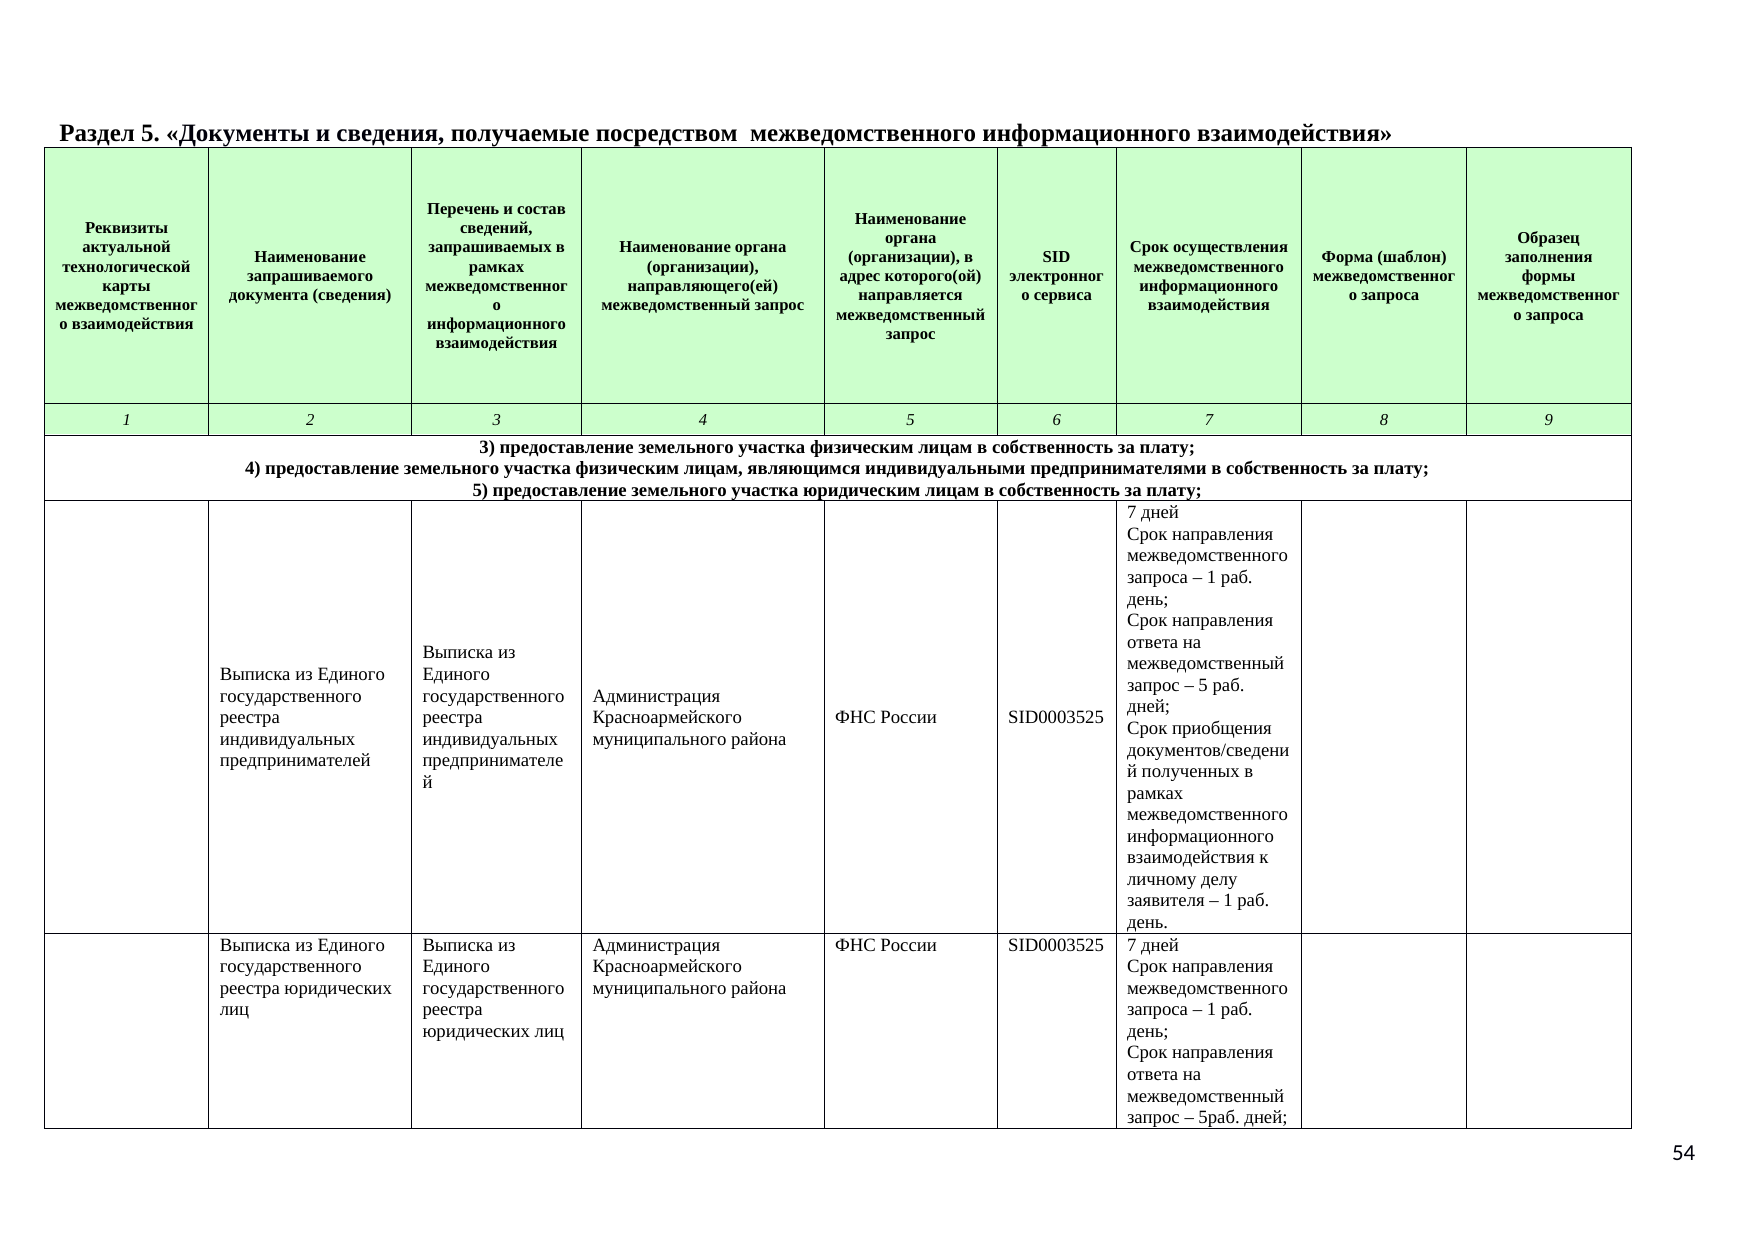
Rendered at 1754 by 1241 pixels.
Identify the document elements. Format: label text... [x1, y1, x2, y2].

table_cell ФНС России [825, 501, 997, 932]
table_header Срок осуществления межведомственного информационного взаимодействия [1117, 148, 1301, 403]
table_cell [412, 934, 581, 1128]
table_cell Выписка из Единого государственного реестра индивидуальных предпринимателей [209, 501, 411, 932]
table_cell 9 [1467, 404, 1631, 434]
table_cell [1302, 501, 1466, 932]
table_cell 7 [1117, 404, 1301, 434]
table_cell [1467, 501, 1631, 932]
table_cell ФНС России [825, 934, 997, 1128]
table_cell 2 [209, 404, 411, 434]
table_header Перечень и состав сведений, запрашиваемых в рамках межведомственного информационного взаимодействия [412, 148, 581, 403]
table_cell [45, 501, 208, 932]
table_cell SID0003525 [998, 501, 1116, 932]
table_header Образец заполнения формы межведомственного запроса [1467, 148, 1631, 403]
table_header Реквизиты актуальной технологической карты межведомственного взаимодействия [45, 148, 208, 403]
text Раздел 5. «Документы и сведения, получаемые посредством межведомственного информационного взаимодействия» [59, 118, 1695, 147]
table_header Наименование органа (организации), в адрес которого(ой) направляется межведомственный запрос [825, 148, 997, 403]
table_cell 3) предоставление земельного участка физическим лицам в собственность за плату; 4) предоставление земельного участка физическим лицам, являющимся индивидуальными предпринимателями в собственность за плату; 5) предоставление земельного участка юридическим лицам в собственность за плату; [45, 436, 1631, 500]
table_cell Администрация Красноармейского муниципального района [582, 501, 824, 932]
table_cell 4 [582, 404, 824, 434]
table_header Наименование запрашиваемого документа (сведения) [209, 148, 411, 403]
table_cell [209, 934, 411, 1128]
table_cell 3 [412, 404, 581, 434]
table_header Наименование органа (организации), направляющего(ей) межведомственный запрос [582, 148, 824, 403]
table_header Форма (шаблон) межведомственного запроса [1302, 148, 1466, 403]
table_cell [582, 934, 824, 1128]
table_cell SID0003525 [998, 934, 1116, 1128]
table_cell 1 [45, 404, 208, 434]
table_cell [1302, 934, 1466, 1128]
table_cell 5 [825, 404, 997, 434]
table_header SID электронного сервиса [998, 148, 1116, 403]
table_cell [45, 934, 208, 1128]
table_cell [1467, 934, 1631, 1128]
table_cell 8 [1302, 404, 1466, 434]
table_cell Выписка из Единого государственного реестра индивидуальных предпринимателей [412, 501, 581, 932]
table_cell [1117, 934, 1301, 1128]
table_cell 6 [998, 404, 1116, 434]
